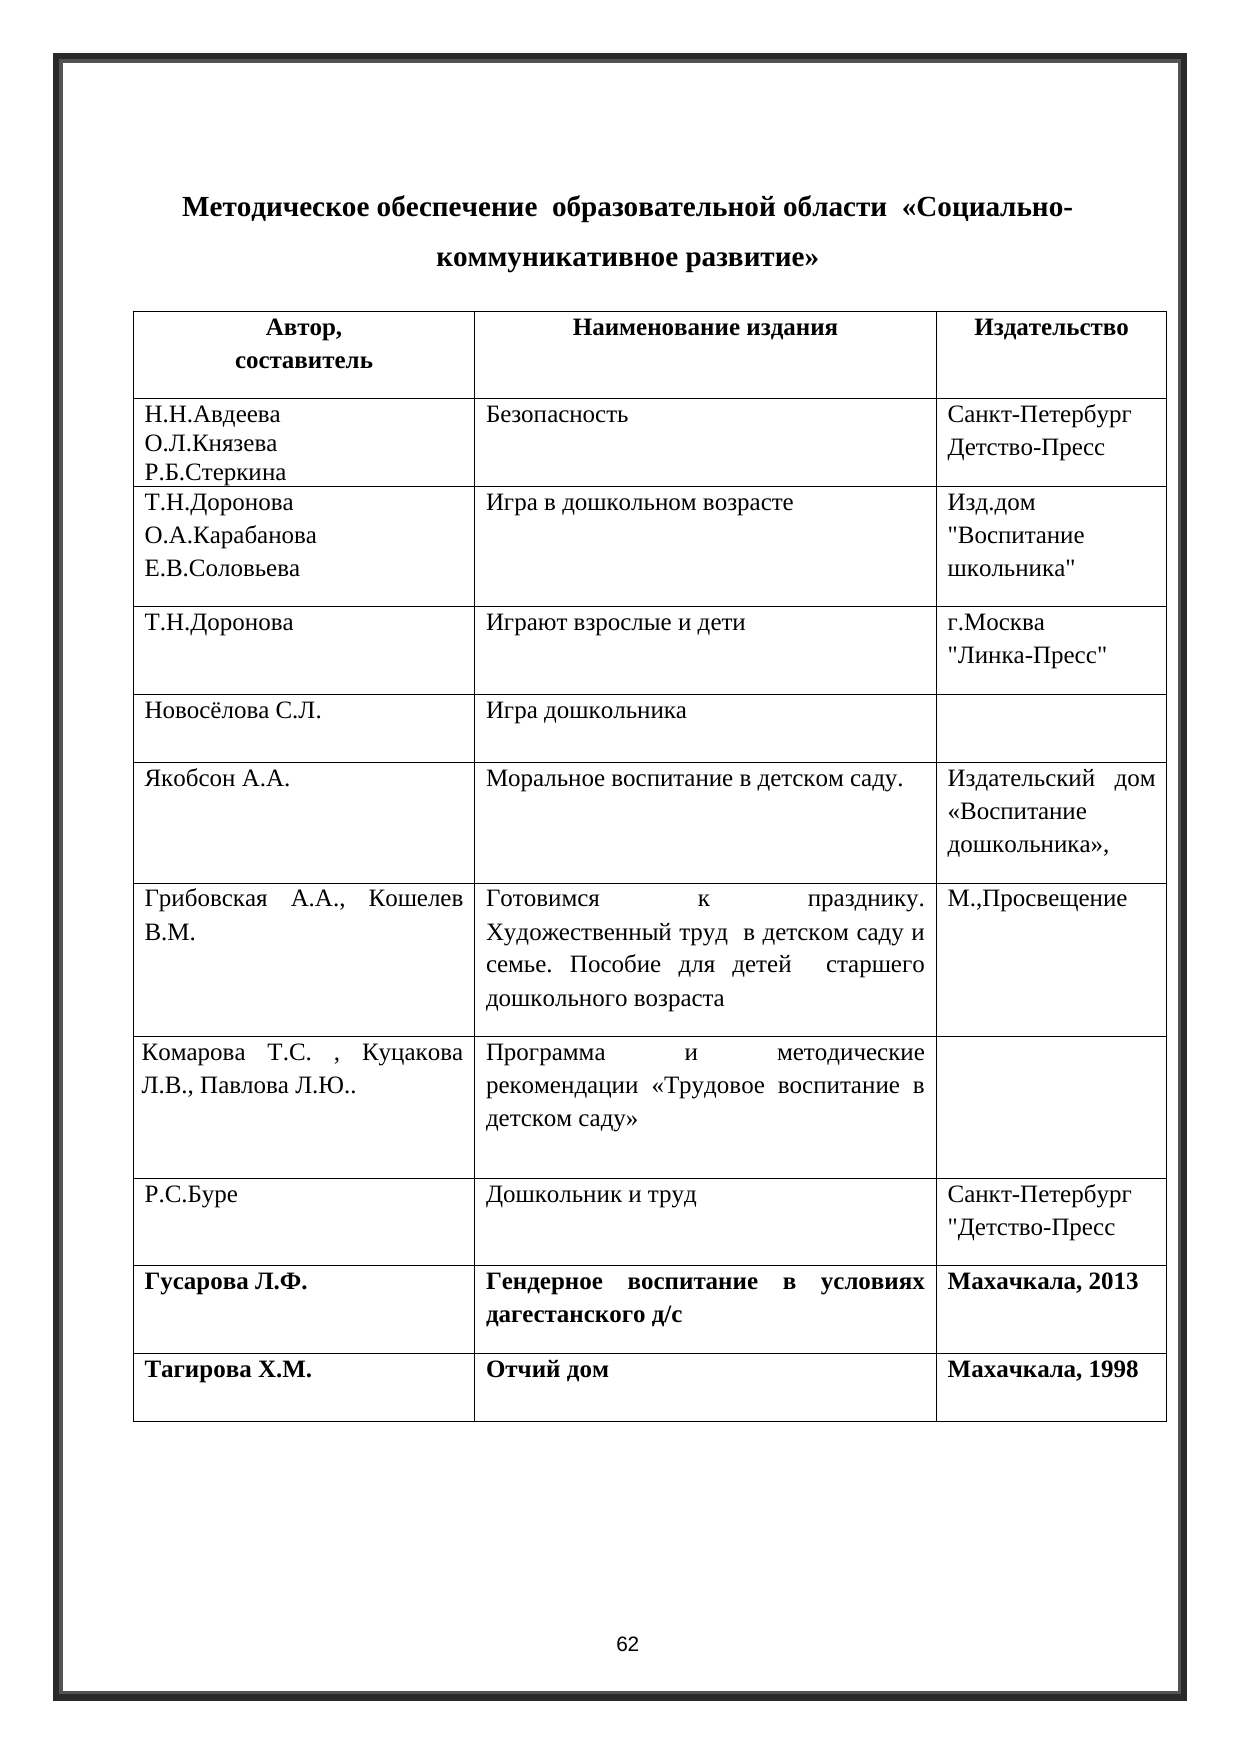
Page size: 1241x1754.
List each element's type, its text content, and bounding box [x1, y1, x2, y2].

text Методическое обеспечение образовательной области «Социально-коммуникативное развитие» [133, 189, 1122, 273]
table_cell Комарова Т.С. , Куцакова Л.В., Павлова Л.Ю.. [134, 1037, 474, 1178]
table_header Автор, составитель [134, 312, 474, 398]
table_cell М.,Просвещение [937, 884, 1166, 1036]
table_cell Тагирова Х.М. [134, 1354, 474, 1421]
table_cell Дошкольник и труд [475, 1179, 936, 1265]
table_cell Р.С.Буре [134, 1179, 474, 1265]
table_cell Якобсон А.А. [134, 763, 474, 882]
table_cell Безопасность [475, 399, 936, 486]
table_header Издательство [937, 312, 1166, 398]
table_cell Моральное воспитание в детском саду. [475, 763, 936, 882]
table_cell Т.Н.Доронова [134, 607, 474, 694]
table_cell [937, 1037, 1166, 1178]
table_cell [937, 695, 1166, 762]
table_cell Санкт-Петербург "Детство-Пресс [937, 1179, 1166, 1265]
table_cell Готовимся к празднику. Художественный труд в детском саду и семье. Пособие для детей старшего дошкольного возраста [475, 884, 936, 1036]
table_cell Игра дошкольника [475, 695, 936, 762]
table_cell Издательский дом «Воспитание дошкольника», [937, 763, 1166, 882]
table_cell Играют взрослые и дети [475, 607, 936, 694]
table_cell Н.Н.Авдеева О.Л.Князева Р.Б.Стеркина [134, 399, 474, 486]
table_cell г.Москва "Линка-Пресс" [937, 607, 1166, 694]
table_cell Т.Н.Доронова О.А.Карабанова Е.В.Соловьева [134, 487, 474, 606]
table_cell Санкт-Петербург Детство-Пресс [937, 399, 1166, 486]
table_cell Программа и методические рекомендации «Трудовое воспитание в детском саду» [475, 1037, 936, 1178]
table_cell Гусарова Л.Ф. [134, 1266, 474, 1353]
table_cell Грибовская А.А., Кошелев В.М. [134, 884, 474, 1036]
table_cell Изд.дом "Воспитание школьника" [937, 487, 1166, 606]
table_cell Новосёлова С.Л. [134, 695, 474, 762]
table_cell Игра в дошкольном возрасте [475, 487, 936, 606]
table_cell Гендерное воспитание в условиях дагестанского д/с [475, 1266, 936, 1353]
table_cell Махачкала, 2013 [937, 1266, 1166, 1353]
table_header Наименование издания [475, 312, 936, 398]
table_cell Отчий дом [475, 1354, 936, 1421]
table_cell Махачкала, 1998 [937, 1354, 1166, 1421]
